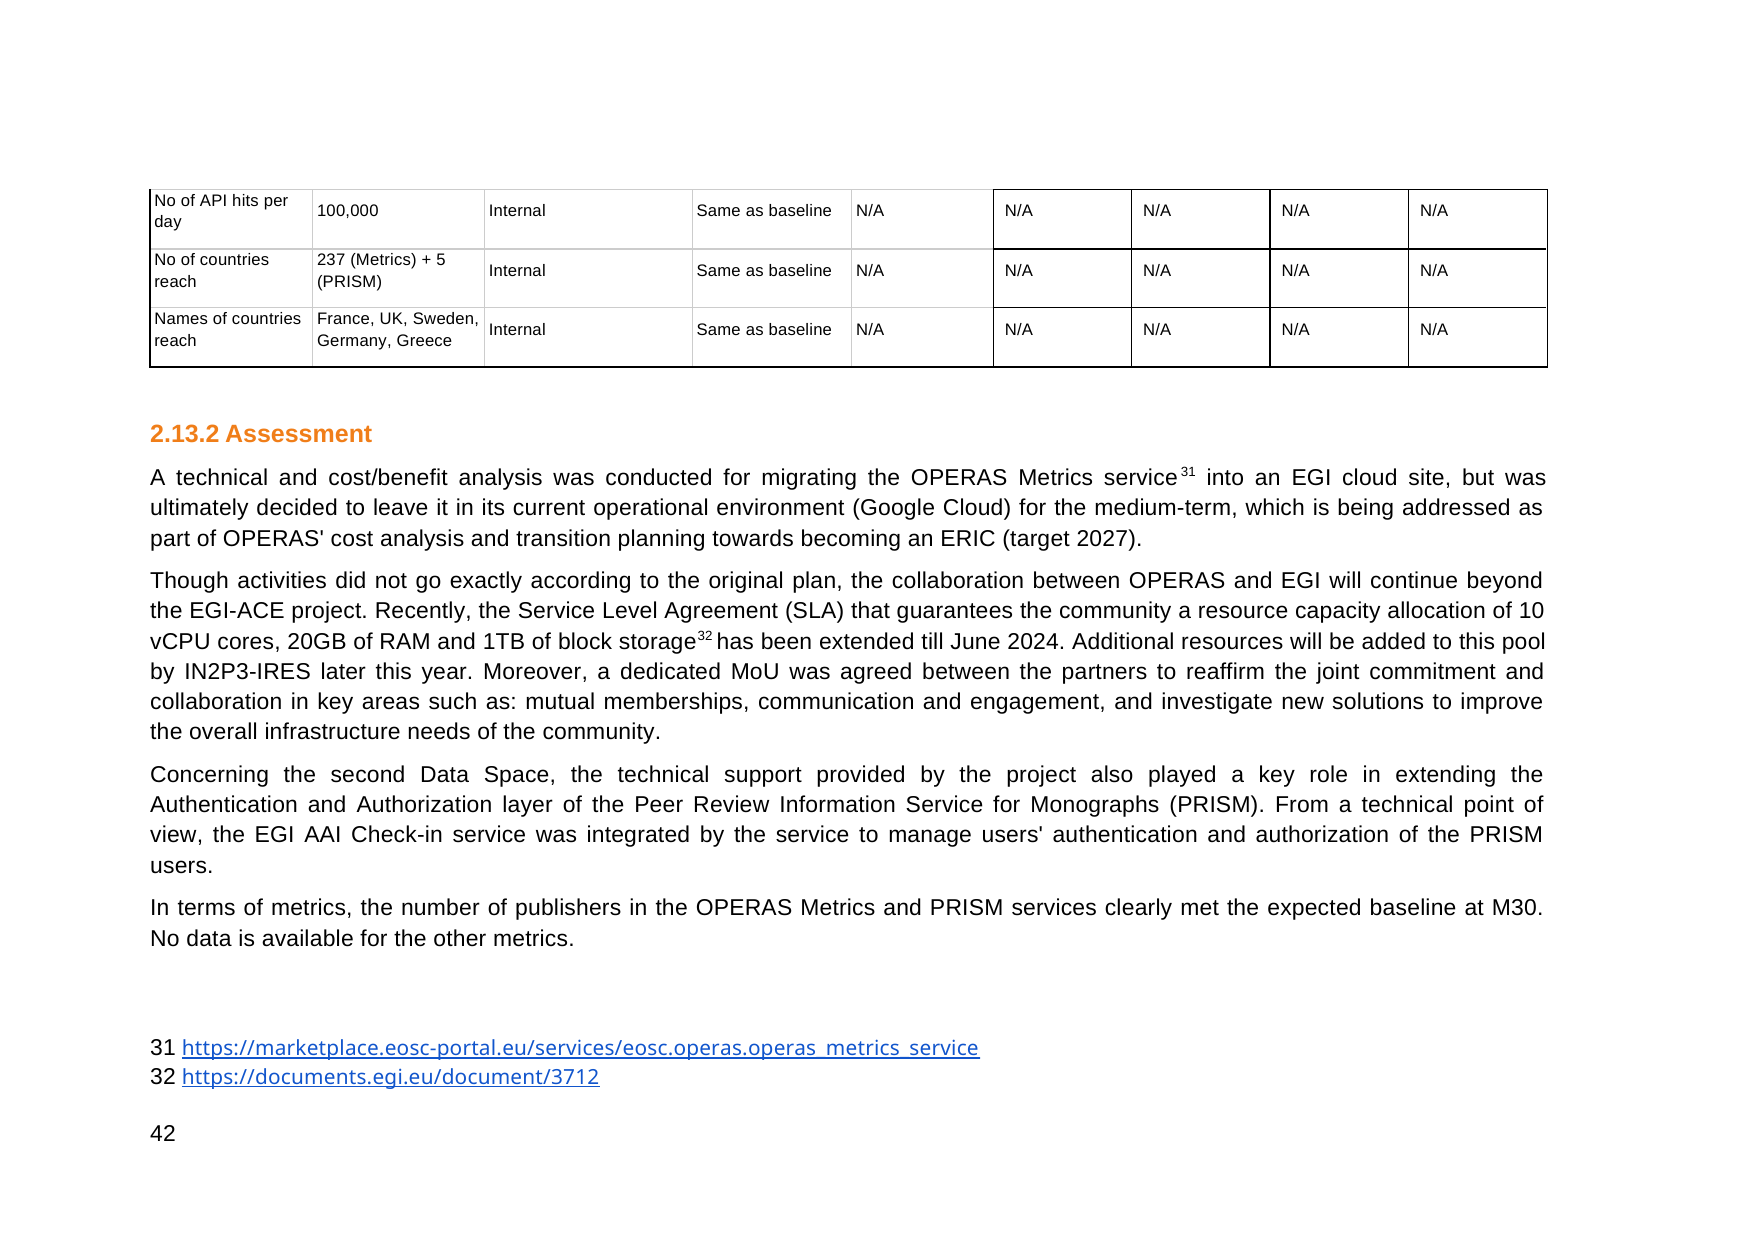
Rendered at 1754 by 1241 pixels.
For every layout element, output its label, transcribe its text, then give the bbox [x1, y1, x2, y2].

table_cell Same as baseline [693, 190, 851, 248]
table_cell N/A [852, 250, 993, 307]
table_cell N/A [994, 250, 1131, 307]
table_cell Same as baseline [693, 308, 851, 366]
table_cell 100,000 [313, 190, 484, 248]
table_cell N/A [994, 190, 1131, 248]
text Though activities did not go exactly according to the original plan, the collaboration between OPERAS and EGI will continue beyond the EGI-ACE project. Recently, the Service Level Agreement (SLA) that guarantees the community a resource capacity allocation of 10 vCPU cores, 20GB of RAM and 1TB of block storage has been extended till June 2024. Additional resources will be added to this pool by IN2P3-IRES later this year. Moreover, a dedicated MoU was agreed between the partners to reaffirm the joint commitment and collaboration in key areas such as: mutual memberships, communication and engagement, and investigate new solutions to improve the overall infrastructure needs of the community. [150, 567, 1547, 744]
table_cell Same as baseline [693, 250, 851, 307]
table_cell Names of countries reach [151, 308, 312, 366]
table_cell No of countries reach [151, 250, 312, 307]
table_cell N/A [1271, 308, 1408, 366]
table_cell Internal [485, 250, 692, 307]
table_cell N/A [1409, 248, 1547, 307]
text In terms of metrics, the number of publishers in the OPERAS Metrics and PRISM services clearly met the expected baseline at M30. No data is available for the other metrics. [150, 894, 1547, 951]
table_cell France, UK, Sweden, Germany, Greece [313, 308, 484, 366]
table_cell N/A [994, 308, 1131, 366]
table_cell Internal [485, 190, 692, 248]
subtitle Assessment [150, 418, 1547, 447]
table_cell N/A [852, 190, 993, 248]
table_cell No of API hits per day [151, 190, 312, 248]
table_cell Internal [485, 308, 692, 366]
table_cell N/A [1132, 250, 1269, 307]
table_cell N/A [1271, 190, 1408, 248]
table_cell N/A [1409, 190, 1547, 248]
table_cell N/A [852, 308, 993, 366]
table_cell N/A [1271, 250, 1408, 307]
table_cell N/A [1132, 190, 1269, 248]
table_cell N/A [1409, 307, 1547, 366]
table_cell 237 (Metrics) + 5 (PRISM) [313, 250, 484, 307]
table_cell N/A [1132, 308, 1269, 366]
text A technical and cost/benefit analysis was conducted for migrating the OPERAS Metrics service into an EGI cloud site, but was ultimately decided to leave it in its current operational environment (Google Cloud) for the medium-term, which is being addressed as part of OPERAS' cost analysis and transition planning towards becoming an ERIC (target 2027). [150, 464, 1547, 551]
text Concerning the second Data Space, the technical support provided by the project also played a key role in extending the Authentication and Authorization layer of the Peer Review Information Service for Monographs (PRISM). From a technical point of view, the EGI AAI Check-in service was integrated by the service to manage users' authentication and authorization of the PRISM users. [150, 761, 1547, 878]
